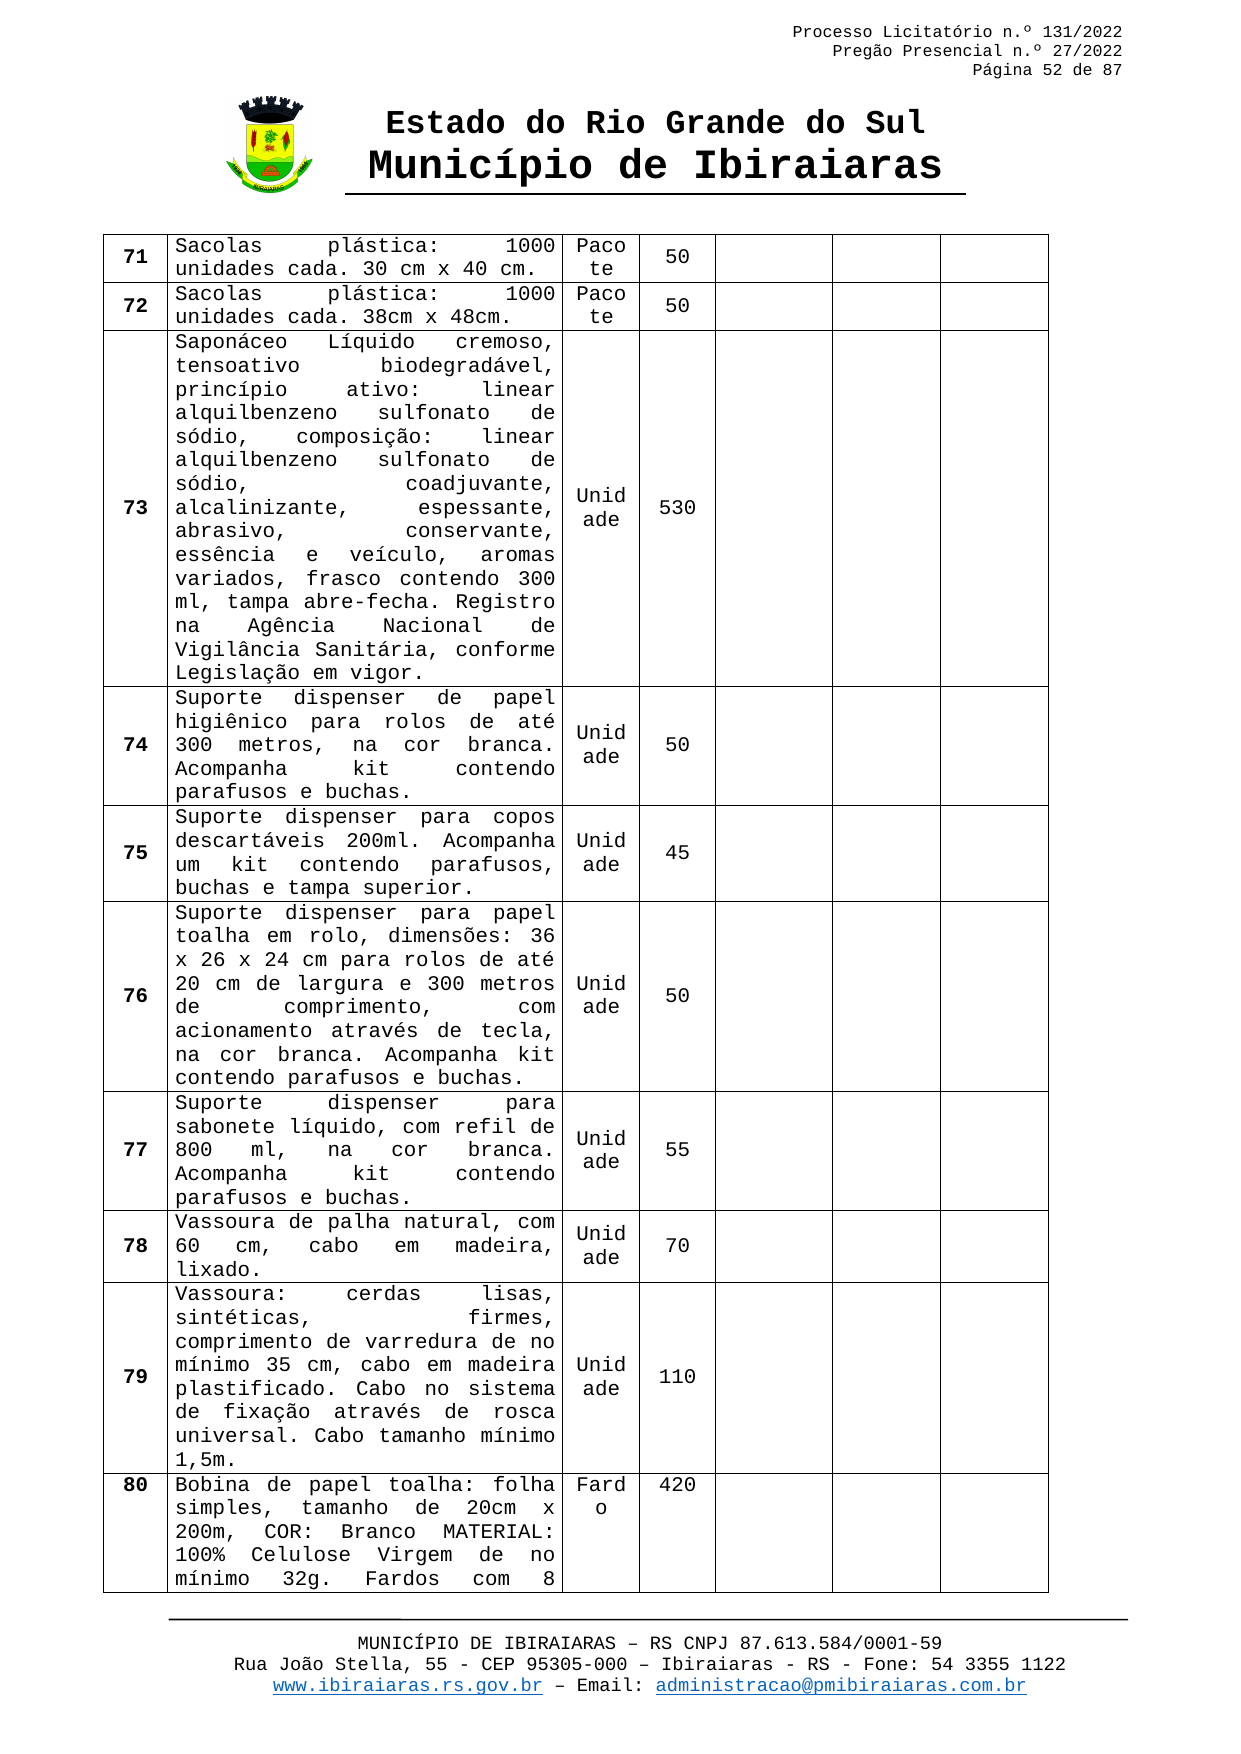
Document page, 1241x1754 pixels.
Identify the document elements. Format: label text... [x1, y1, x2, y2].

table_cell Unidade [563, 806, 639, 901]
table_cell 50 [640, 235, 715, 282]
table_cell Saponáceo Líquido cremoso, tensoativo biodegradável, princípio ativo: linear alquilbenzeno sulfonato de sódio, composição: linear alquilbenzeno sulfonato de sódio, coadjuvante, alcalinizante, espessante, abrasivo, conservante, essência e veículo, aromas variados, frasco contendo 300 ml, tampa abre-fecha. Registro na Agência Nacional de Vigilância Sanitária, conforme Legislação em vigor. [168, 331, 562, 686]
table_cell [833, 1092, 940, 1210]
table_cell 76 [104, 902, 167, 1091]
table_cell Bobina de papel toalha: folha simples, tamanho de 20cm x 200m, COR: Branco MATERIAL: 100% Celulose Virgem de no mínimo 32g. Fardos com 8 rolos. [168, 1474, 562, 1592]
table_cell [716, 1283, 832, 1472]
table_cell [833, 806, 940, 901]
table_cell [833, 283, 940, 330]
table_cell [941, 331, 1048, 686]
table_cell 530 [640, 331, 715, 686]
table_cell [941, 1211, 1048, 1282]
table_cell Pacote [563, 235, 639, 282]
table_cell [941, 235, 1048, 282]
table_cell Unidade [563, 687, 639, 805]
table_cell Vassoura: cerdas lisas, sintéticas, firmes, comprimento de varredura de no mínimo 35 cm, cabo em madeira plastificado. Cabo no sistema de fixação através de rosca universal. Cabo tamanho mínimo 1,5m. [168, 1283, 562, 1472]
table_cell 74 [104, 687, 167, 805]
table_cell Unidade [563, 1092, 639, 1210]
table_cell [941, 902, 1048, 1091]
table_cell [941, 1092, 1048, 1210]
table_cell Unidade [563, 902, 639, 1091]
table_cell [716, 687, 832, 805]
table_cell [941, 1283, 1048, 1472]
table_cell [833, 1211, 940, 1282]
table_cell 80 [104, 1474, 167, 1592]
table_cell 420 [640, 1474, 715, 1592]
table_cell 50 [640, 283, 715, 330]
table_cell [716, 1092, 832, 1210]
table_cell [716, 1211, 832, 1282]
picture [226, 96, 313, 193]
table_cell 110 [640, 1283, 715, 1472]
table_cell [833, 1474, 940, 1592]
table_cell [716, 902, 832, 1091]
table_cell 79 [104, 1283, 167, 1472]
table_cell Unidade [563, 1211, 639, 1282]
table_cell 78 [104, 1211, 167, 1282]
table_cell Pacote [563, 283, 639, 330]
table_cell 50 [640, 687, 715, 805]
table_cell [941, 687, 1048, 805]
table_cell [833, 902, 940, 1091]
table_cell Vassoura de palha natural, com 60 cm, cabo em madeira, lixado. [168, 1211, 562, 1282]
table_cell Sacolas plástica: 1000 unidades cada. 38cm x 48cm. [168, 283, 562, 330]
table_cell 71 [104, 235, 167, 282]
table_cell [941, 1474, 1048, 1592]
table_cell [833, 687, 940, 805]
table_cell Suporte dispenser para papel toalha em rolo, dimensões: 36 x 26 x 24 cm para rolos de até 20 cm de largura e 300 metros de comprimento, com acionamento através de tecla, na cor branca. Acompanha kit contendo parafusos e buchas. [168, 902, 562, 1091]
table_cell [833, 331, 940, 686]
table_cell [941, 806, 1048, 901]
table_cell [716, 1474, 832, 1592]
table_cell 70 [640, 1211, 715, 1282]
table_cell Sacolas plástica: 1000 unidades cada. 30 cm x 40 cm. [168, 235, 562, 282]
table_cell 72 [104, 283, 167, 330]
table_cell [716, 283, 832, 330]
table_cell [833, 1283, 940, 1472]
table_cell [941, 283, 1048, 330]
table_cell Unidade [563, 1283, 639, 1472]
table_cell Suporte dispenser de papel higiênico para rolos de até 300 metros, na cor branca. Acompanha kit contendo parafusos e buchas. [168, 687, 562, 805]
table_cell Fardo [563, 1474, 639, 1592]
table_cell Suporte dispenser para copos descartáveis 200ml. Acompanha um kit contendo parafusos, buchas e tampa superior. [168, 806, 562, 901]
table_cell 55 [640, 1092, 715, 1210]
table_cell [716, 331, 832, 686]
table_cell 77 [104, 1092, 167, 1210]
table_cell Suporte dispenser para sabonete líquido, com refil de 800 ml, na cor branca. Acompanha kit contendo parafusos e buchas. [168, 1092, 562, 1210]
table_cell [716, 235, 832, 282]
table_cell [716, 806, 832, 901]
table_cell [833, 235, 940, 282]
table_cell 45 [640, 806, 715, 901]
table_cell 50 [640, 902, 715, 1091]
table_cell 73 [104, 331, 167, 686]
table_cell 75 [104, 806, 167, 901]
table_cell Unidade [563, 331, 639, 686]
